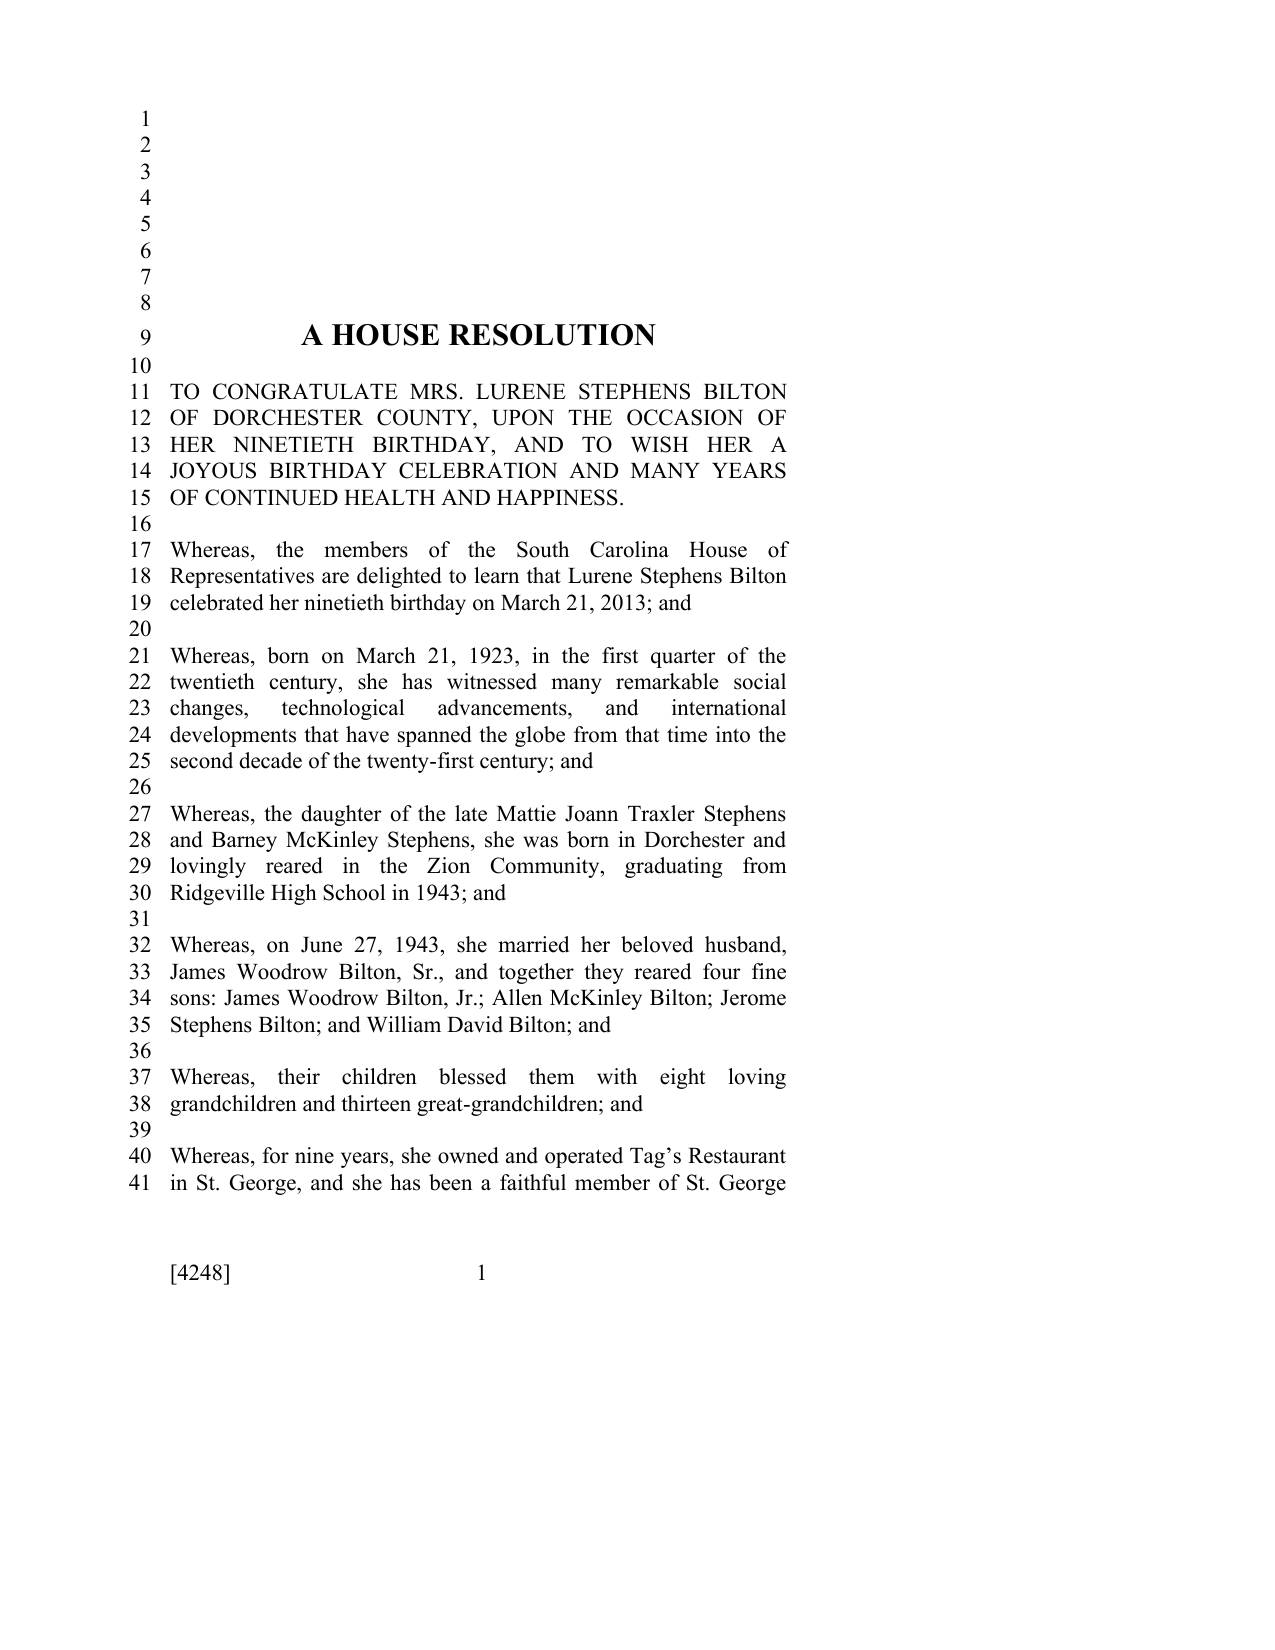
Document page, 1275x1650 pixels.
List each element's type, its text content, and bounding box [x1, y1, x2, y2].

text Whereas, their children blessed them with eight loving grandchildren and thirteen great-grandchildren; and [169, 1063, 787, 1116]
text TO CONGRATULATE MRS. LURENE STEPHENS BILTON OF DORCHESTER COUNTY, UPON THE OCCASION OF HER NINETIETH BIRTHDAY, AND TO WISH HER A JOYOUS BIRTHDAY CELEBRATION AND MANY YEARS OF CONTINUED HEALTH AND HAPPINESS. [169, 378, 787, 510]
text Whereas, the daughter of the late Mattie Joann Traxler Stephens and Barney McKinley Stephens, she was born in Dorchester and lovingly reared in the Zion Community, graduating from Ridgeville High School in 1943; and [169, 800, 787, 905]
text A HOUSE RESOLUTION [169, 316, 787, 352]
text Whereas, on June 27, 1943, she married her beloved husband, James Woodrow Bilton, Sr., and together they reared four fine sons: James Woodrow Bilton, Jr.; Allen McKinley Bilton; Jerome Stephens Bilton; and William David Bilton; and [169, 932, 787, 1037]
text Whereas, the members of the South Carolina House of Representatives are delighted to learn that Lurene Stephens Bilton celebrated her ninetieth birthday on March 21, 2013; and [169, 536, 787, 615]
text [169, 1142, 787, 1195]
text Whereas, born on March 21, 1923, in the first quarter of the twentieth century, she has witnessed many remarkable social changes, technological advancements, and international developments that have spanned the globe from that time into the second decade of the twenty-first century; and [169, 642, 787, 773]
